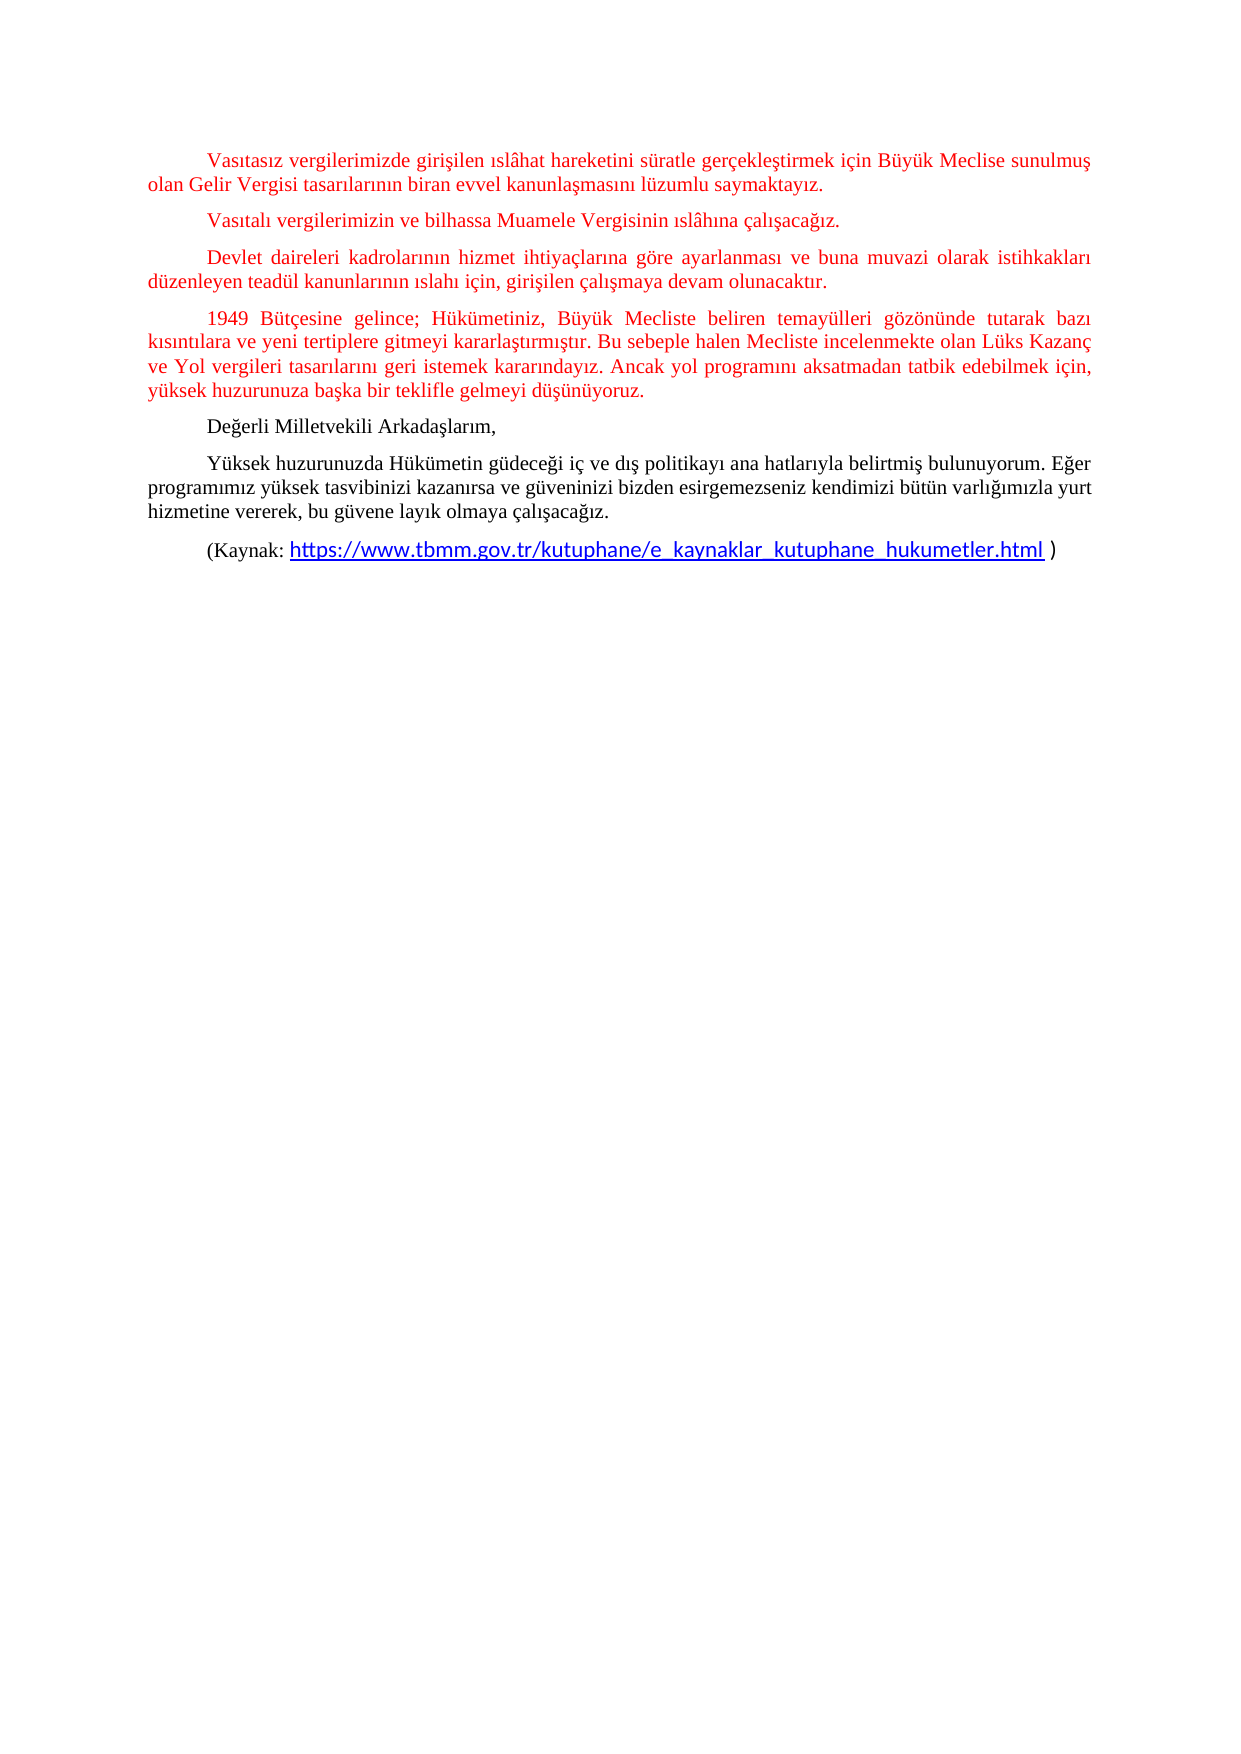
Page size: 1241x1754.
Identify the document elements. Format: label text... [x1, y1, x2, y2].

text Yüksek huzurunuzda Hükümetin güdeceği iç ve dış politikayı ana hatlarıyla belirtmiş bulunuyorum. Eğer programımız yüksek tasvibinizi kazanırsa ve güveninizi bizden esirgemezseniz kendimizi bütün varlığımızla yurt hizmetine vererek, bu güvene layık olmaya çalışacağız. [148, 451, 1093, 523]
text (Kaynak: https://www.tbmm.gov.tr/kutuphane/e_kaynaklar_kutuphane_hukumetler.html ) [148, 535, 1093, 563]
text Değerli Milletvekili Arkadaşlarım, [148, 414, 1093, 438]
text 1949 Bütçesine gelince; Hükümetiniz, Büyük Mecliste beliren temayülleri gözönünde tutarak bazı kısıntılara ve yeni tertiplere gitmeyi kararlaştırmıştır. Bu sebeple halen Mecliste incelenmekte olan Lüks Kazanç ve Yol vergileri tasarılarını geri istemek kararındayız. Ancak yol programını aksatmadan tatbik edebilmek için, yüksek huzurunuza başka bir teklifle gelmeyi düşünüyoruz. [148, 305, 1093, 402]
text Vasıtasız vergilerimizde girişilen ıslâhat hareketini süratle gerçekleştirmek için Büyük Meclise sunulmuş olan Gelir Vergisi tasarılarının biran evvel kanunlaşmasını lüzumlu saymaktayız. [148, 148, 1093, 196]
text Vasıtalı vergilerimizin ve bilhassa Muamele Vergisinin ıslâhına çalışacağız. [148, 208, 1093, 232]
text Devlet daireleri kadrolarının hizmet ihtiyaçlarına göre ayarlanması ve buna muvazi olarak istihkakları düzenleyen teadül kanunlarının ıslahı için, girişilen çalışmaya devam olunacaktır. [148, 245, 1093, 293]
